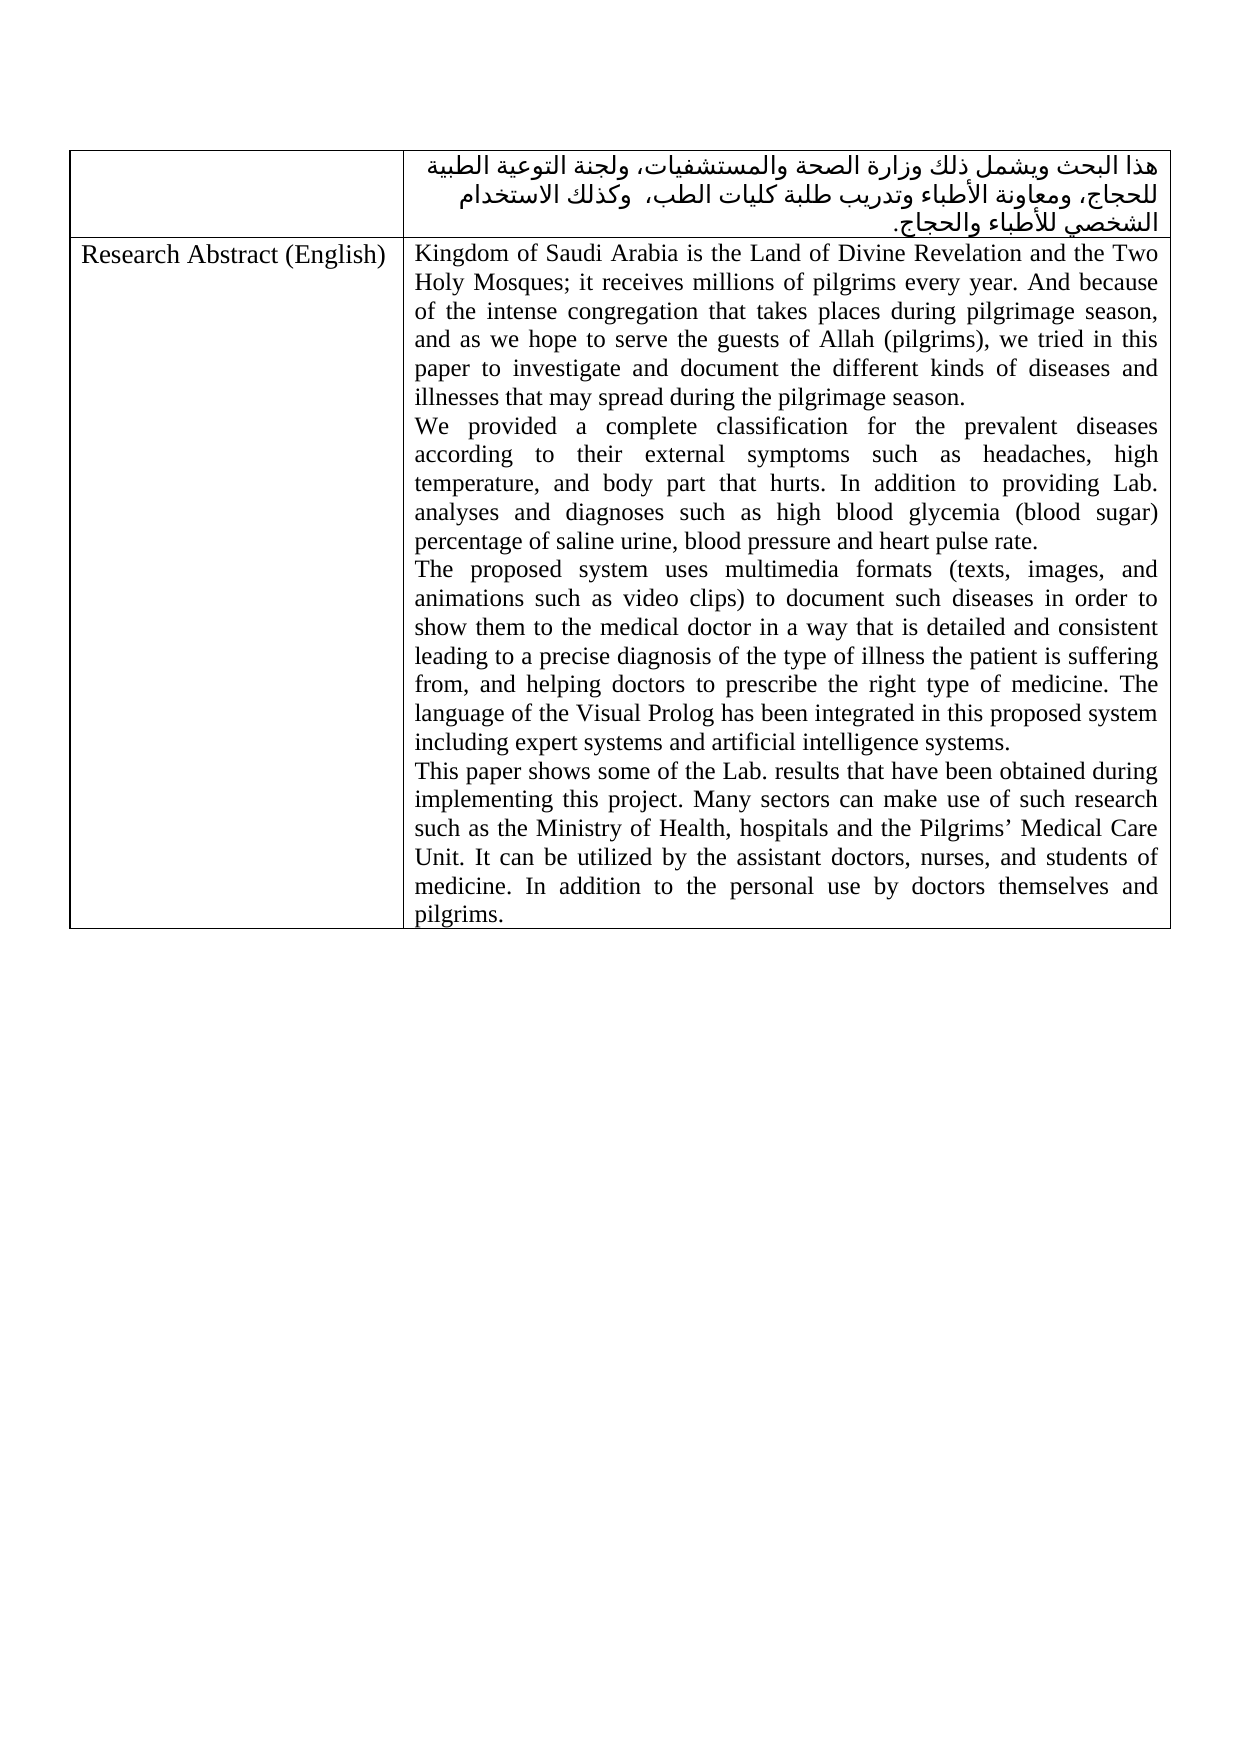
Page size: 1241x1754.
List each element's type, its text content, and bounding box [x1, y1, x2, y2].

table_cell Research Abstract (English) [71, 238, 403, 928]
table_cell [71, 151, 403, 237]
table_cell Kingdom of Saudi Arabia is the Land of Divine Revelation and the Two Holy Mosques; it receives millions of pilgrims every year. And because of the intense congregation that takes places during pilgrimage season, and as we hope to serve the guests of Allah (pilgrims), we tried in this paper to investigate and document the different kinds of diseases and illnesses that may spread during the pilgrimage season. We provided a complete classification for the prevalent diseases according to their external symptoms such as headaches, high temperature, and body part that hurts. In addition to providing Lab. analyses and diagnoses such as high blood glycemia (blood sugar) percentage of saline urine, blood pressure and heart pulse rate. The proposed system uses multimedia formats (texts, images, and animations such as video clips) to document such diseases in order to show them to the medical doctor in a way that is detailed and consistent leading to a precise diagnosis of the type of illness the patient is suffering from, and helping doctors to prescribe the right type of medicine. The language of the Visual Prolog has been integrated in this proposed system including expert systems and artificial intelligence systems. This paper shows some of the Lab. results that have been obtained during implementing this project. Many sectors can make use of such research such as the Ministry of Health, hospitals and the Pilgrims’ Medical Care Unit. It can be utilized by the assistant doctors, nurses, and students of medicine. In addition to the personal use by doctors themselves and pilgrims. [404, 238, 1170, 928]
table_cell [404, 151, 1170, 237]
